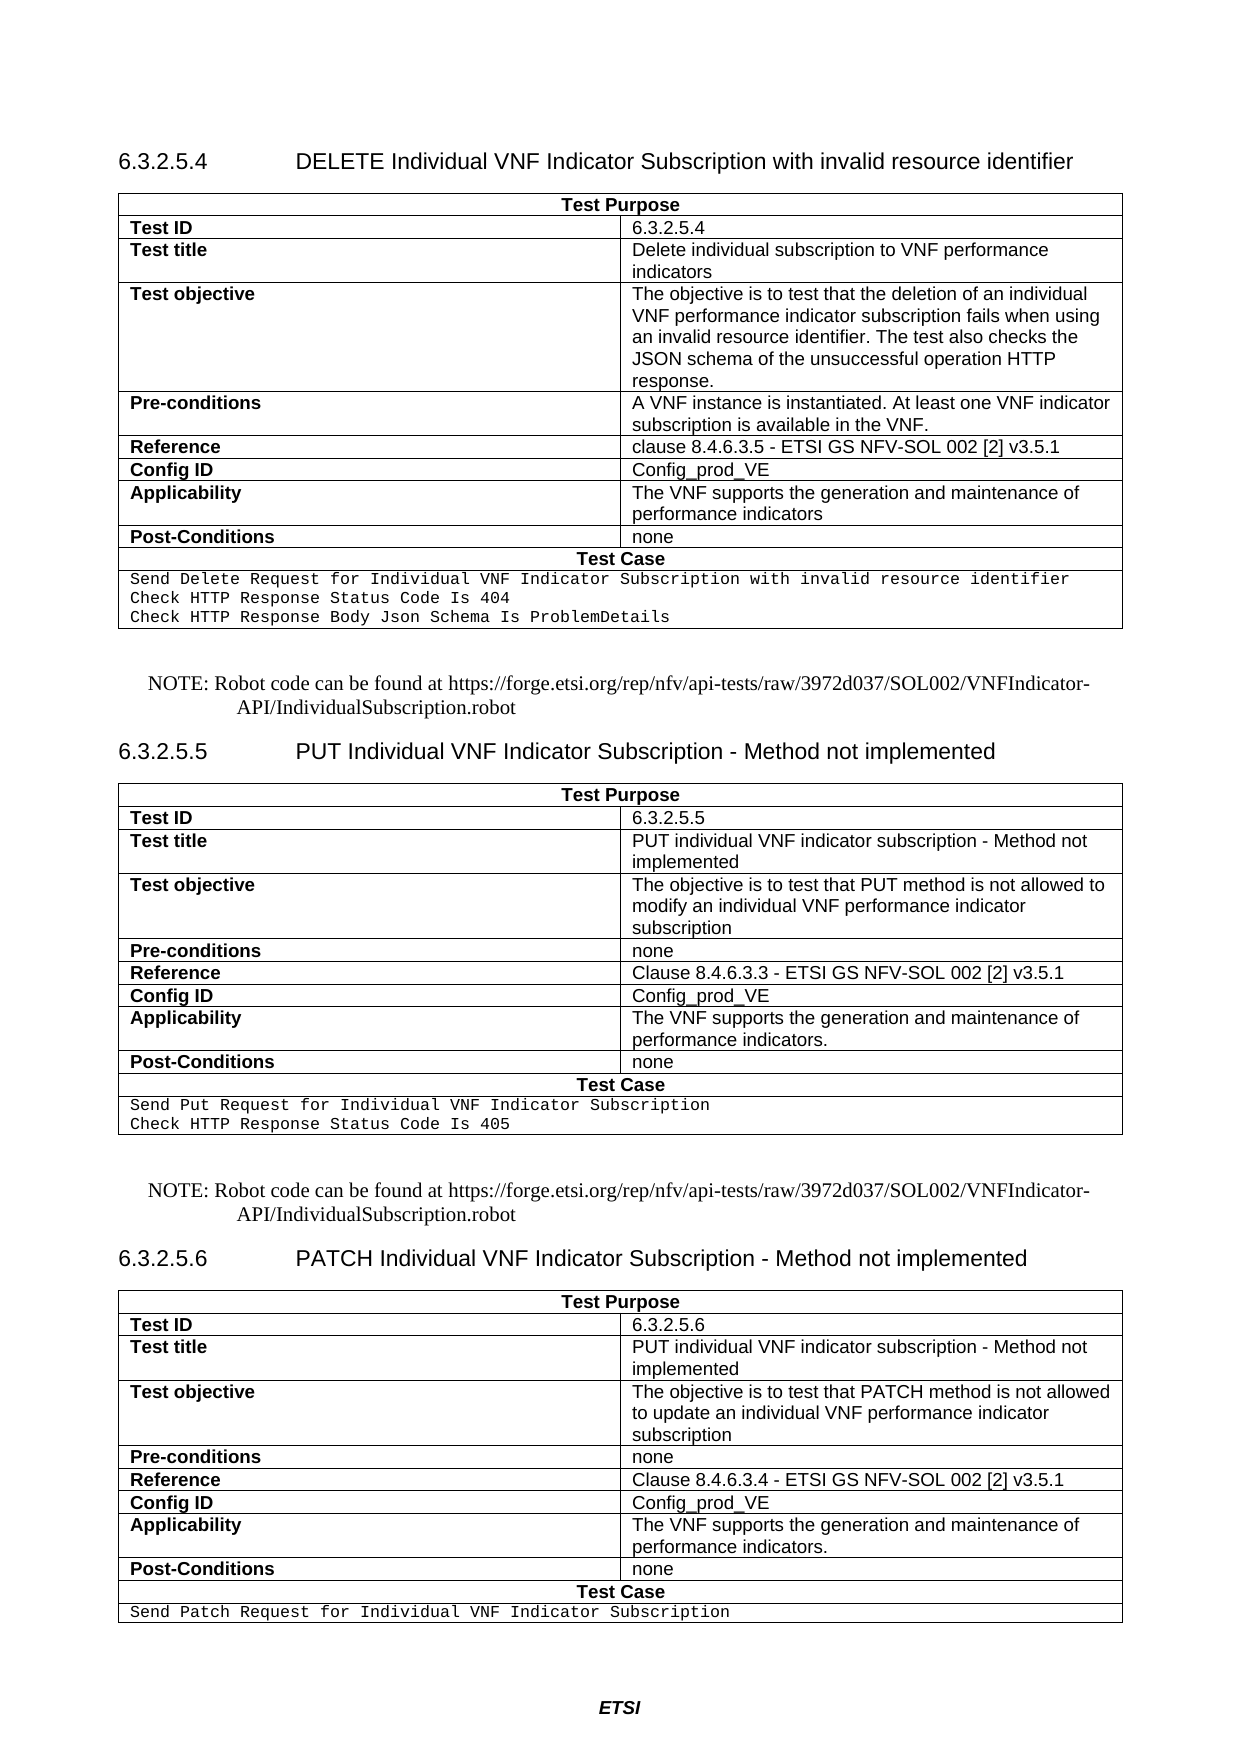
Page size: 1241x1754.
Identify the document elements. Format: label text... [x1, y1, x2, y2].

table_cell Send Delete Request for Individual VNF Indicator Subscription with invalid resource identifier Check HTTP Response Status Code Is 404 Check HTTP Response Body Json Schema Is ProblemDetails [119, 571, 1122, 627]
table_cell Test objective [119, 1381, 620, 1445]
table_cell clause 8.4.6.3.5 - ETSI GS NFV-SOL 002 [2] v3.5.1 [621, 436, 1122, 458]
table_cell Reference [119, 436, 620, 458]
table_cell none [621, 939, 1122, 961]
table_cell Post-Conditions [119, 526, 620, 547]
table_cell none [621, 1558, 1122, 1580]
table_cell Test title [119, 239, 620, 282]
table_cell Reference [119, 962, 620, 983]
table_cell none [621, 526, 1122, 547]
table_header Test Purpose [119, 784, 1122, 806]
table_cell Config ID [119, 459, 620, 480]
table_cell Test Case [119, 1581, 1122, 1602]
table_cell Config_prod_VE [621, 985, 1122, 1006]
table_header Test Purpose [119, 1291, 1122, 1313]
table_cell Config ID [119, 985, 620, 1006]
table_cell none [621, 1051, 1122, 1073]
table_cell 6.3.2.5.4 [621, 216, 1122, 238]
table_cell Test ID [119, 1314, 620, 1335]
table_cell Test title [119, 830, 620, 873]
table_cell Applicability [119, 1514, 620, 1557]
table_cell The objective is to test that PUT method is not allowed to modify an individual VNF performance indicator subscription [621, 874, 1122, 938]
table_cell The objective is to test that the deletion of an individual VNF performance indicator subscription fails when using an invalid resource identifier. The test also checks the JSON schema of the unsuccessful operation HTTP response. [621, 283, 1122, 391]
table_cell Config ID [119, 1491, 620, 1513]
table_cell Test Case [119, 1074, 1122, 1096]
table_cell PUT individual VNF indicator subscription - Method not implemented [621, 830, 1122, 873]
text NOTE: Robot code can be found at https://forge.etsi.org/rep/nfv/api-tests/raw/3972d037/SOL002/VNFIndicator-API/IndividualSubscription.robot [148, 671, 1122, 719]
table_cell Pre-conditions [119, 939, 620, 961]
table_cell Pre-conditions [119, 392, 620, 435]
subtitle 6.3.2.5.5 PUT Individual VNF Indicator Subscription - Method not implemented [118, 738, 1122, 764]
subtitle 6.3.2.5.4 DELETE Individual VNF Indicator Subscription with invalid resource identifier [118, 148, 1122, 174]
table_cell Applicability [119, 481, 620, 524]
table_cell The VNF supports the generation and maintenance of performance indicators. [621, 1514, 1122, 1557]
table_cell The VNF supports the generation and maintenance of performance indicators [621, 481, 1122, 524]
table_cell Test ID [119, 216, 620, 238]
table_cell Test Case [119, 548, 1122, 570]
text NOTE: Robot code can be found at https://forge.etsi.org/rep/nfv/api-tests/raw/3972d037/SOL002/VNFIndicator-API/IndividualSubscription.robot [148, 1178, 1122, 1226]
table_cell Applicability [119, 1007, 620, 1050]
table_cell Test title [119, 1336, 620, 1379]
table_cell Clause 8.4.6.3.3 - ETSI GS NFV-SOL 002 [2] v3.5.1 [621, 962, 1122, 983]
subtitle 6.3.2.5.6 PATCH Individual VNF Indicator Subscription - Method not implemented [118, 1245, 1122, 1271]
table_cell Test objective [119, 874, 620, 938]
table_cell The objective is to test that PATCH method is not allowed to update an individual VNF performance indicator subscription [621, 1381, 1122, 1445]
table_cell Config_prod_VE [621, 459, 1122, 480]
table_cell Delete individual subscription to VNF performance indicators [621, 239, 1122, 282]
table_cell PUT individual VNF indicator subscription - Method not implemented [621, 1336, 1122, 1379]
table_cell Pre-conditions [119, 1446, 620, 1468]
table_cell Post-Conditions [119, 1558, 620, 1580]
table_cell 6.3.2.5.6 [621, 1314, 1122, 1335]
table_cell 6.3.2.5.5 [621, 807, 1122, 828]
table_cell Reference [119, 1469, 620, 1490]
table_cell Test ID [119, 807, 620, 828]
table_cell A VNF instance is instantiated. At least one VNF indicator subscription is available in the VNF. [621, 392, 1122, 435]
table_cell The VNF supports the generation and maintenance of performance indicators. [621, 1007, 1122, 1050]
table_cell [119, 1604, 1122, 1622]
table_cell Send Put Request for Individual VNF Indicator Subscription Check HTTP Response Status Code Is 405 [119, 1097, 1122, 1134]
table_cell Config_prod_VE [621, 1491, 1122, 1513]
table_cell Post-Conditions [119, 1051, 620, 1073]
table_cell none [621, 1446, 1122, 1468]
table_cell Clause 8.4.6.3.4 - ETSI GS NFV-SOL 002 [2] v3.5.1 [621, 1469, 1122, 1490]
table_cell Test objective [119, 283, 620, 391]
table_header Test Purpose [119, 194, 1122, 215]
